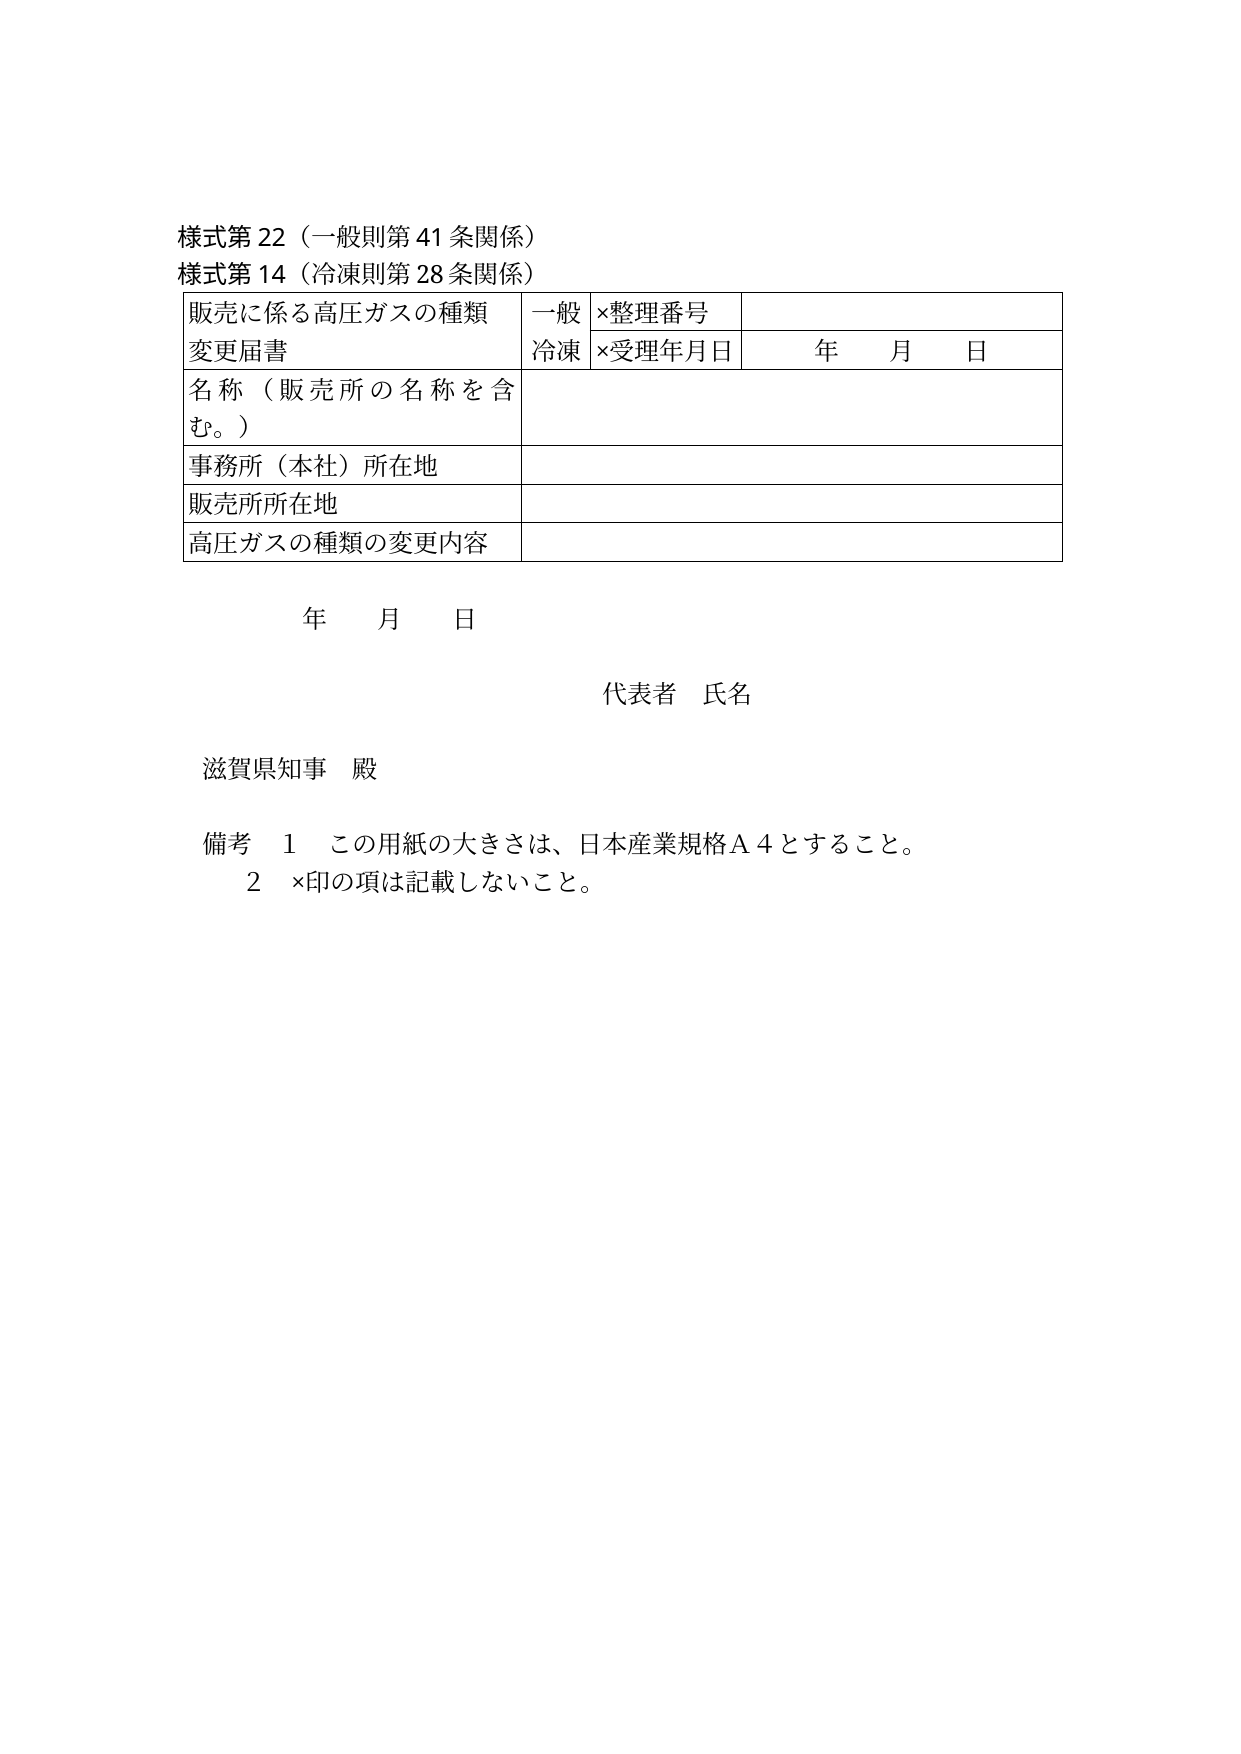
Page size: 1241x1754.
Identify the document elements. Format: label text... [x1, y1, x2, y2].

table_cell [522, 485, 1062, 522]
table_cell 事務所（本社）所在地 [184, 446, 521, 483]
table_cell [522, 446, 1062, 483]
table_cell [522, 370, 1062, 445]
text 滋賀県知事 殿 [177, 749, 1063, 787]
table_cell 販売所所在地 [184, 485, 521, 522]
table_header ×整理番号 [591, 293, 741, 330]
text 備考 １ この用紙の大きさは、日本産業規格Ａ４とすること。 [177, 824, 1063, 862]
table_cell [522, 523, 1062, 561]
table_cell 年 月 日 [742, 331, 1062, 369]
text 様式第14（冷凍則第28条関係） [177, 254, 1063, 292]
table_header 一般 冷凍 [522, 293, 590, 369]
table_cell 名称（販売所の名称を含む。） [184, 370, 521, 445]
table_cell ×受理年月日 [591, 331, 741, 369]
table_header 販売に係る高圧ガスの種類 変更届書 [184, 293, 521, 369]
table_header [742, 293, 1062, 330]
text 様式第22（一般則第41条関係） [177, 217, 1063, 254]
text ２ ×印の項は記載しないこと。 [177, 862, 1063, 899]
text 代表者 氏名 [602, 674, 1063, 712]
table_cell 高圧ガスの種類の変更内容 [184, 523, 521, 561]
text 年 月 日 [177, 599, 1063, 637]
